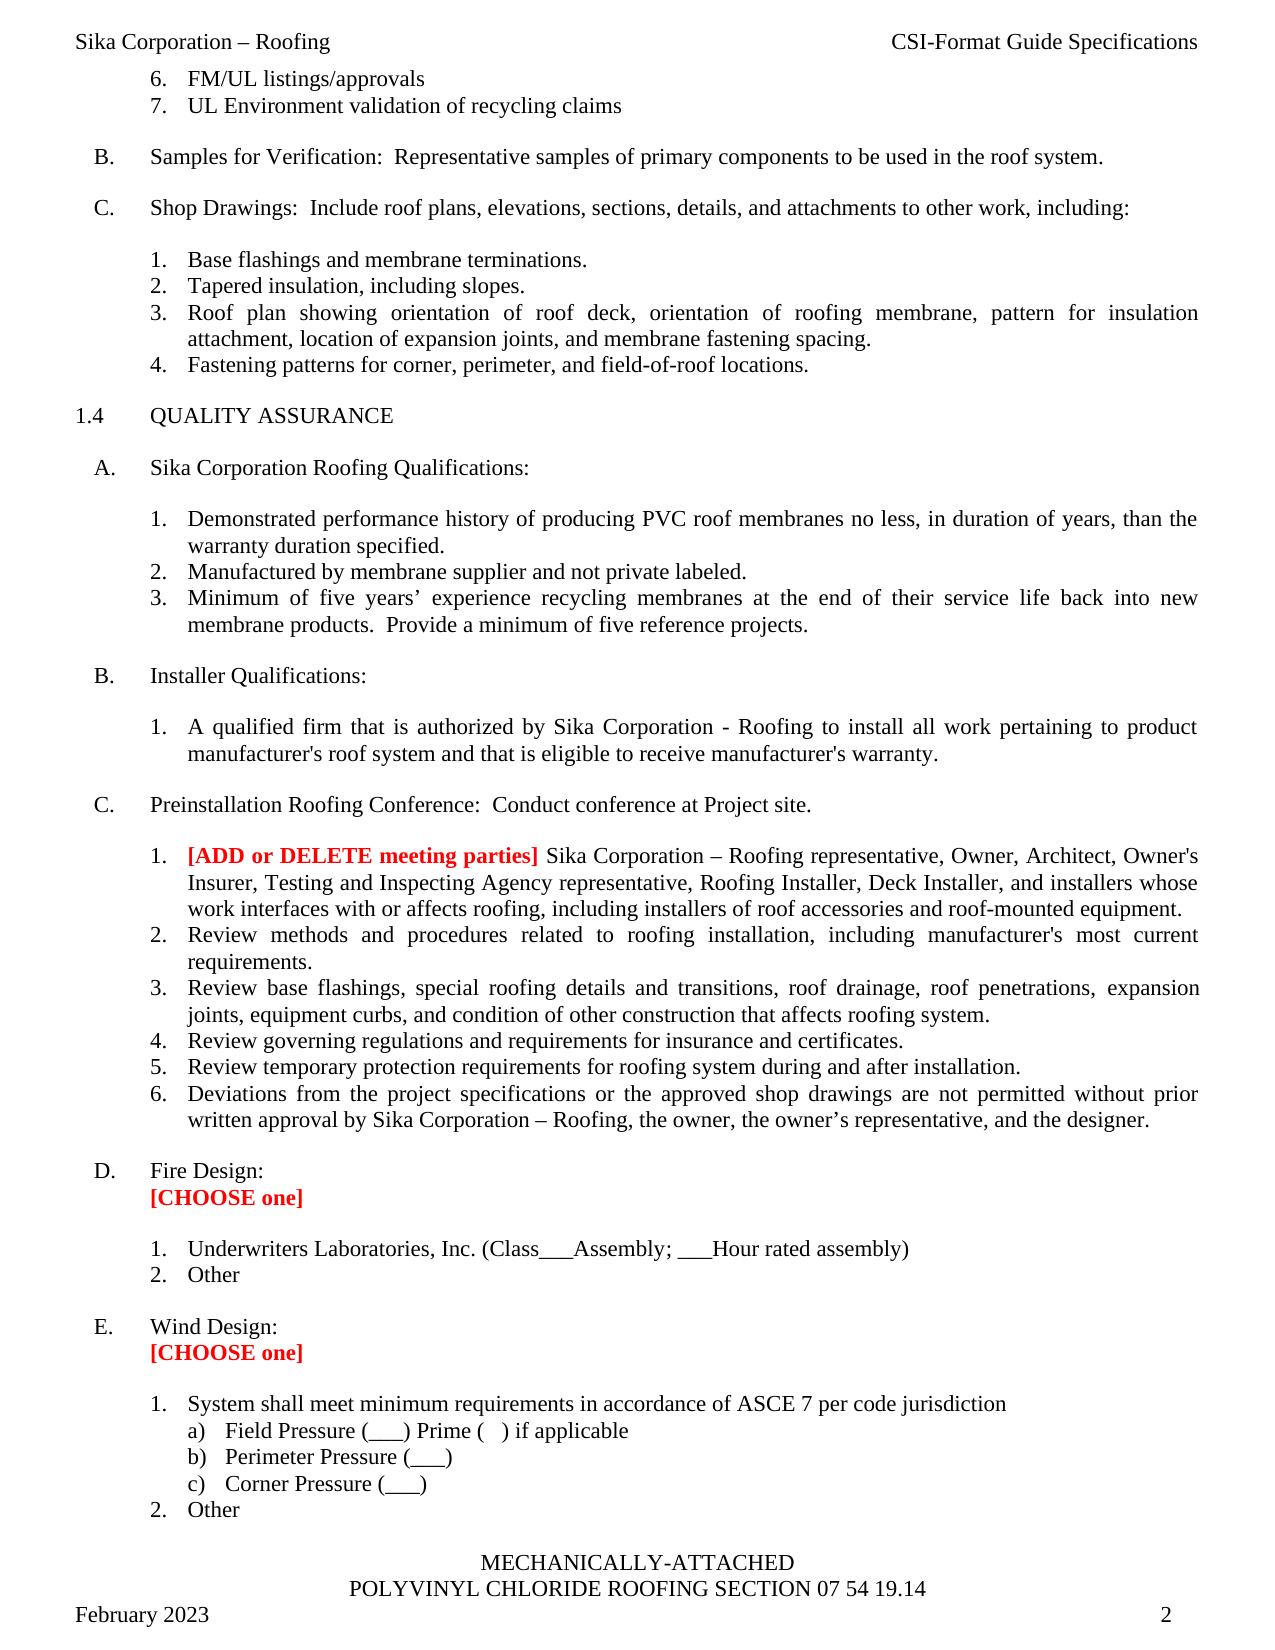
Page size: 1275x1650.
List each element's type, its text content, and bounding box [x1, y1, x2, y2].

text Review governing regulations and requirements for insurance and certificates. [150, 1027, 1200, 1053]
text Review base flashings, special roofing details and transitions, roof drainage, roof penetrations, expansion joints, equipment curbs, and condition of other construction that affects roofing system. [150, 974, 1200, 1027]
text Manufactured by membrane supplier and not private labeled. [150, 558, 1200, 584]
text Deviations from the project specifications or the approved shop drawings are not permitted without prior written approval by Sika Corporation – Roofing, the owner, the owner’s representative, and the designer. [150, 1080, 1200, 1132]
text System shall meet minimum requirements in accordance of ASCE 7 per code jurisdiction [150, 1391, 1200, 1417]
text Sika Corporation Roofing Qualifications: [94, 454, 1200, 480]
text Fastening patterns for corner, perimeter, and field-of-roof locations. [150, 351, 1200, 378]
list Corner Pressure (___) [187, 1469, 1200, 1496]
text [ADD or DELETE meeting parties] Sika Corporation – Roofing representative, Owner, Architect, Owner's Insurer, Testing and Inspecting Agency representative, Roofing Installer, Deck Installer, and installers whose work interfaces with or affects roofing, including installers of roof accessories and roof-mounted equipment. [150, 842, 1200, 922]
text Shop Drawings: Include roof plans, elevations, sections, details, and attachments to other work, including: [94, 194, 1200, 221]
text Review temporary protection requirements for roofing system during and after installation. [150, 1053, 1200, 1080]
text Underwriters Laboratories, Inc. (Class___Assembly; ___Hour rated assembly) [150, 1235, 1200, 1261]
list Field Pressure (___) Prime ( ) if applicable [187, 1417, 1200, 1443]
text Tapered insulation, including slopes. [150, 272, 1200, 298]
text A qualified firm that is authorized by Sika Corporation - Roofing to install all work pertaining to product manufacturer's roof system and that is eligible to receive manufacturer's warranty. [150, 713, 1200, 766]
text Installer Qualifications: [94, 662, 1200, 688]
text Base flashings and membrane terminations. [150, 246, 1200, 272]
text Review methods and procedures related to roofing installation, including manufacturer's most current requirements. [150, 922, 1200, 974]
text Other [150, 1261, 1200, 1288]
text Wind Design: [94, 1313, 1200, 1339]
text Fire Design: [94, 1157, 1200, 1184]
text Demonstrated performance history of producing PVC roof membranes no less, in duration of years, than the warranty duration specified. [150, 505, 1200, 558]
text QUALITY ASSURANCE [75, 403, 1200, 429]
text FM/UL listings/approvals [150, 65, 1200, 92]
text UL Environment validation of recycling claims [150, 92, 1200, 118]
text Minimum of five years’ experience recycling membranes at the end of their service life back into new membrane products. Provide a minimum of five reference projects. [150, 584, 1200, 637]
text Preinstallation Roofing Conference: Conduct conference at Project site. [94, 791, 1200, 817]
text Other [150, 1496, 1200, 1522]
text Samples for Verification: Representative samples of primary components to be used in the roof system. [94, 143, 1200, 169]
list [CHOOSE one] [150, 1339, 1200, 1366]
text Roof plan showing orientation of roof deck, orientation of roofing membrane, pattern for insulation attachment, location of expansion joints, and membrane fastening spacing. [150, 298, 1200, 351]
list [CHOOSE one] [150, 1184, 1200, 1210]
list Perimeter Pressure (___) [187, 1443, 1200, 1469]
